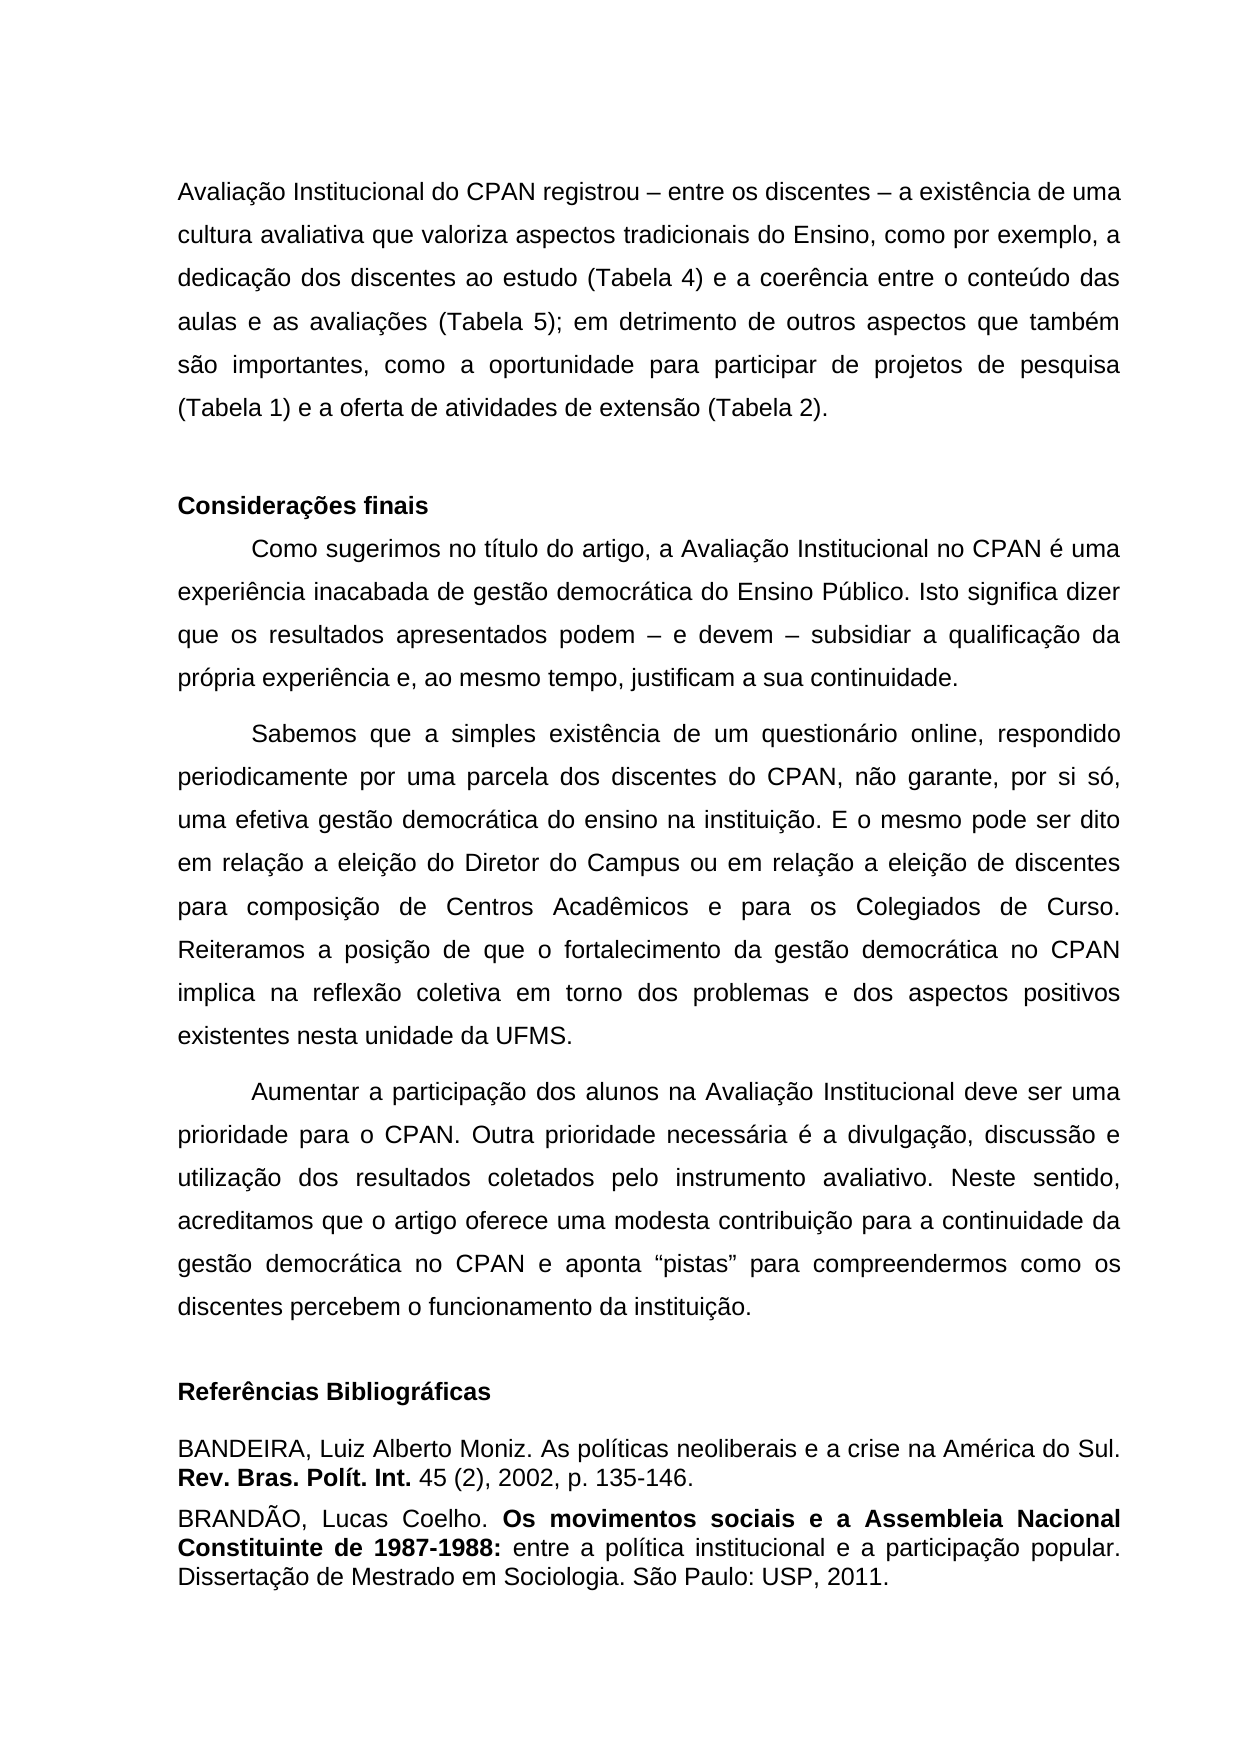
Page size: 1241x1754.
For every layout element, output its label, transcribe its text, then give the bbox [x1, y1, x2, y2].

text BRANDÃO, Lucas Coelho. Os movimentos sociais e a Assembleia Nacional Constituinte de 1987-1988: entre a política institucional e a participação popular. Dissertação de Mestrado em Sociologia. São Paulo: USP, 2011. [177, 1504, 1122, 1590]
text Referências Bibliográficas [177, 1376, 1122, 1405]
text Considerações finais [177, 491, 1122, 519]
text BANDEIRA, Luiz Alberto Moniz. As políticas neoliberais e a crise na América do Sul. Rev. Bras. Polít. Int. 45 (2), 2002, p. 135-146. [177, 1434, 1122, 1491]
text Aumentar a participação dos alunos na Avaliação Institucional deve ser uma prioridade para o CPAN. Outra prioridade necessária é a divulgação, discussão e utilização dos resultados coletados pelo instrumento avaliativo. Neste sentido, acreditamos que o artigo oferece uma modesta contribuição para a continuidade da gestão democrática no CPAN e aponta “pistas” para compreendermos como os discentes percebem o funcionamento da instituição. [177, 1076, 1122, 1321]
text Como sugerimos no título do artigo, a Avaliação Institucional no CPAN é uma experiência inacabada de gestão democrática do Ensino Público. Isto significa dizer que os resultados apresentados podem – e devem – subsidiar a qualificação da própria experiência e, ao mesmo tempo, justificam a sua continuidade. [177, 534, 1122, 692]
text Sabemos que a simples existência de um questionário online, respondido periodicamente por uma parcela dos discentes do CPAN, não garante, por si só, uma efetiva gestão democrática do ensino na instituição. E o mesmo pode ser dito em relação a eleição do Diretor do Campus ou em relação a eleição de discentes para composição de Centros Acadêmicos e para os Colegiados de Curso. Reiteramos a posição de que o fortalecimento da gestão democrática no CPAN implica na reflexão coletiva em torno dos problemas e dos aspectos positivos existentes nesta unidade da UFMS. [177, 719, 1122, 1049]
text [177, 177, 1122, 422]
